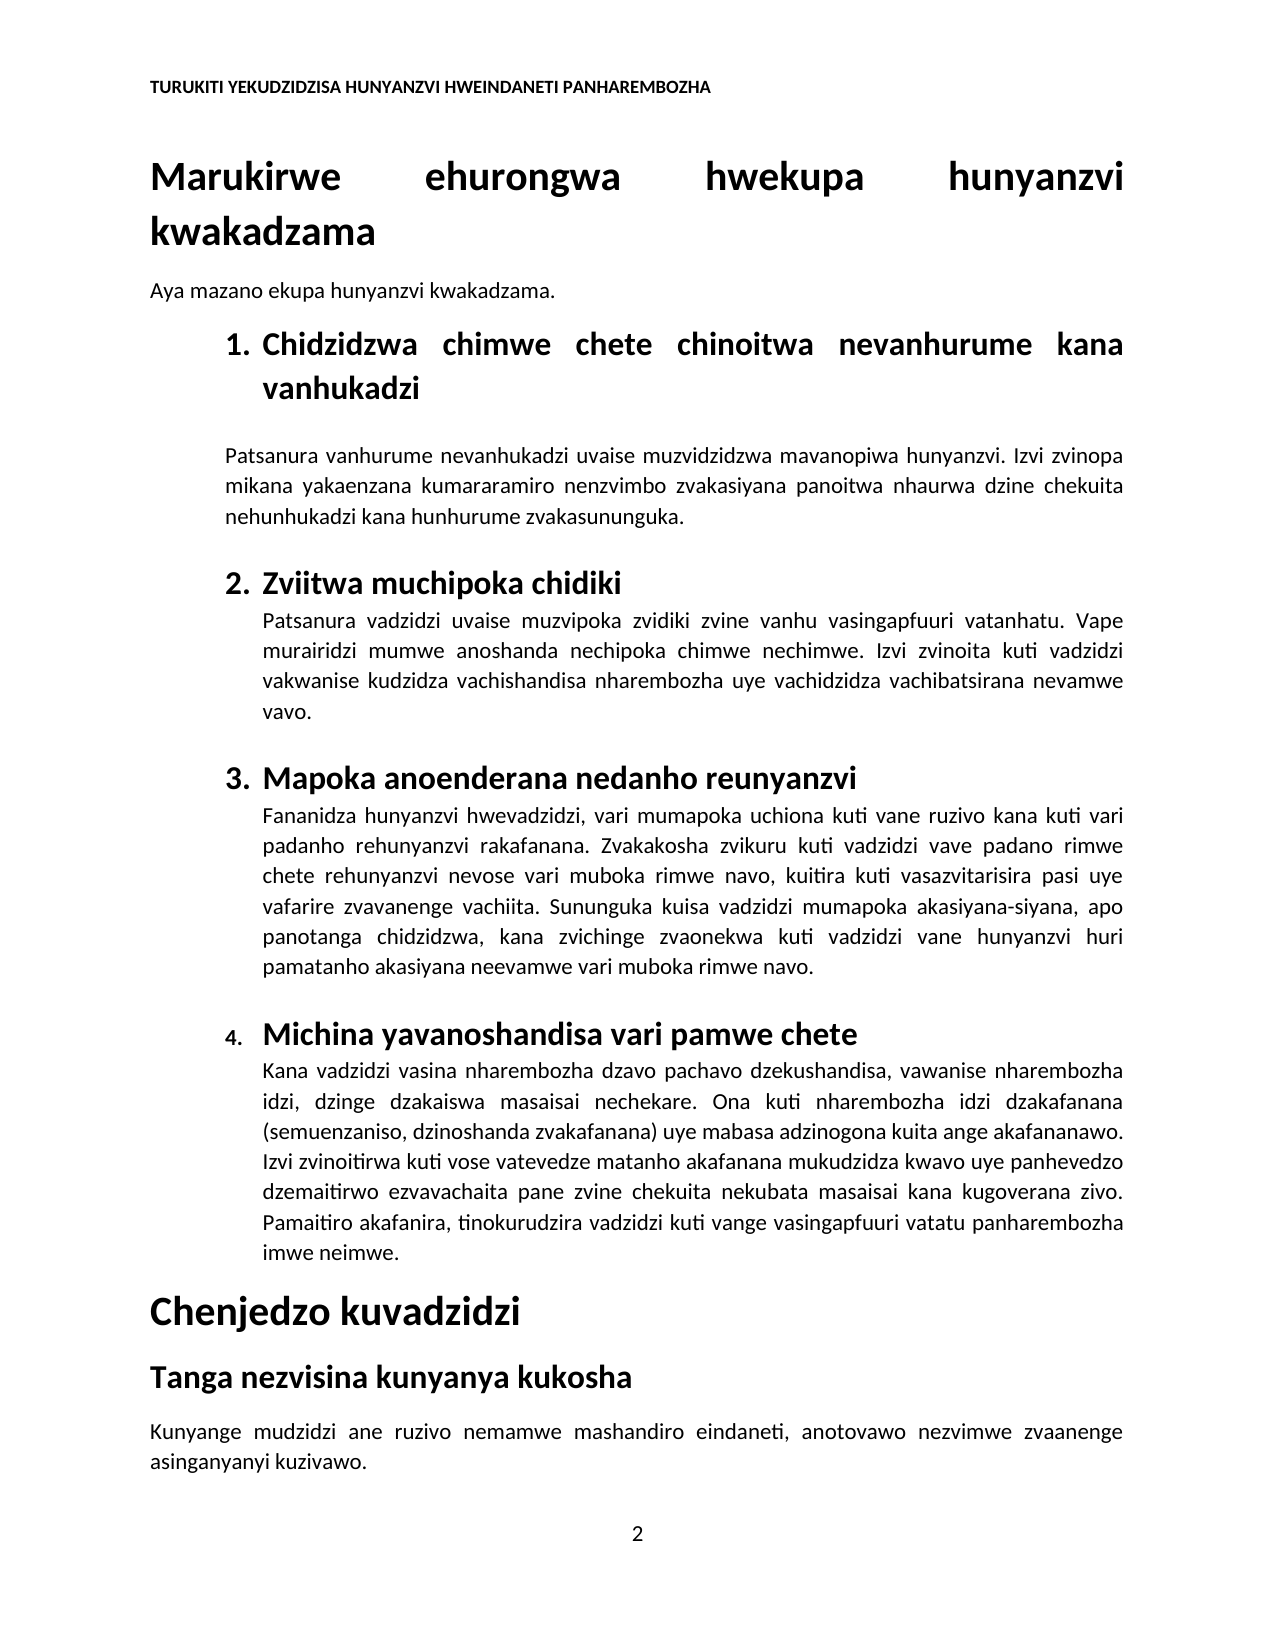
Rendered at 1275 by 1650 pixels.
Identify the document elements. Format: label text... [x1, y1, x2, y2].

text Tanga nezvisina kunyanya kukosha [150, 1356, 1125, 1397]
list Zviitwa muchipoka chidiki [225, 562, 1125, 603]
list Michina yavanoshandisa vari pamwe chete [225, 1013, 1125, 1053]
list Patsanura vadzidzi uvaise muzvipoka zvidiki zvine vanhu vasingapfuuri vatanhatu. Vape murairidzi mumwe anoshanda nechipoka chimwe nechimwe. Izvi zvinoita kuti vadzidzi vakwanise kudzidza vachishandisa nharembozha uye vachidzidza vachibatsirana nevamwe vavo. [262, 606, 1125, 725]
text Aya mazano ekupa hunyanzvi kwakadzama. [150, 276, 1125, 304]
text Kunyange mudzidzi ane ruzivo nemamwe mashandiro eindaneti, anotovawo nezvimwe zvaanenge asinganyanyi kuzivawo. [150, 1417, 1125, 1475]
list Mapoka anoenderana nedanho reunyanzvi [225, 757, 1125, 798]
text Marukirwe ehurongwa hwekupa hunyanzvi kwakadzama [150, 150, 1125, 256]
list Kana vadzidzi vasina nharembozha dzavo pachavo dzekushandisa, vawanise nharembozha idzi, dzinge dzakaiswa masaisai nechekare. Ona kuti nharembozha idzi dzakafanana (semuenzaniso, dzinoshanda zvakafanana) uye mabasa adzinogona kuita ange akafananawo. Izvi zvinoitirwa kuti vose vatevedze matanho akafanana mukudzidza kwavo uye panhevedzo dzemaitirwo ezvavachaita pane zvine chekuita nekubata masaisai kana kugoverana zivo. Pamaitiro akafanira, tinokurudzira vadzidzi kuti vange vasingapfuuri vatatu panharembozha imwe neimwe. [262, 1057, 1125, 1266]
text Chenjedzo kuvadzidzi [150, 1285, 1125, 1336]
list Patsanura vanhurume nevanhukadzi uvaise muzvidzidzwa mavanopiwa hunyanzvi. Izvi zvinopa mikana yakaenzana kumararamiro nenzvimbo zvakasiyana panoitwa nhaurwa dzine chekuita nehunhukadzi kana hunhurume zvakasununguka. [225, 441, 1125, 530]
list Chidzidzwa chimwe chete chinoitwa nevanhurume kana vanhukadzi [225, 323, 1125, 408]
list Fananidza hunyanzvi hwevadzidzi, vari mumapoka uchiona kuti vane ruzivo kana kuti vari padanho rehunyanzvi rakafanana. Zvakakosha zvikuru kuti vadzidzi vave padano rimwe chete rehunyanzvi nevose vari muboka rimwe navo, kuitira kuti vasazvitarisira pasi uye vafarire zvavanenge vachiita. Sununguka kuisa vadzidzi mumapoka akasiyana-siyana, apo panotanga chidzidzwa, kana zvichinge zvaonekwa kuti vadzidzi vane hunyanzvi huri pamatanho akasiyana neevamwe vari muboka rimwe navo. [262, 801, 1125, 980]
